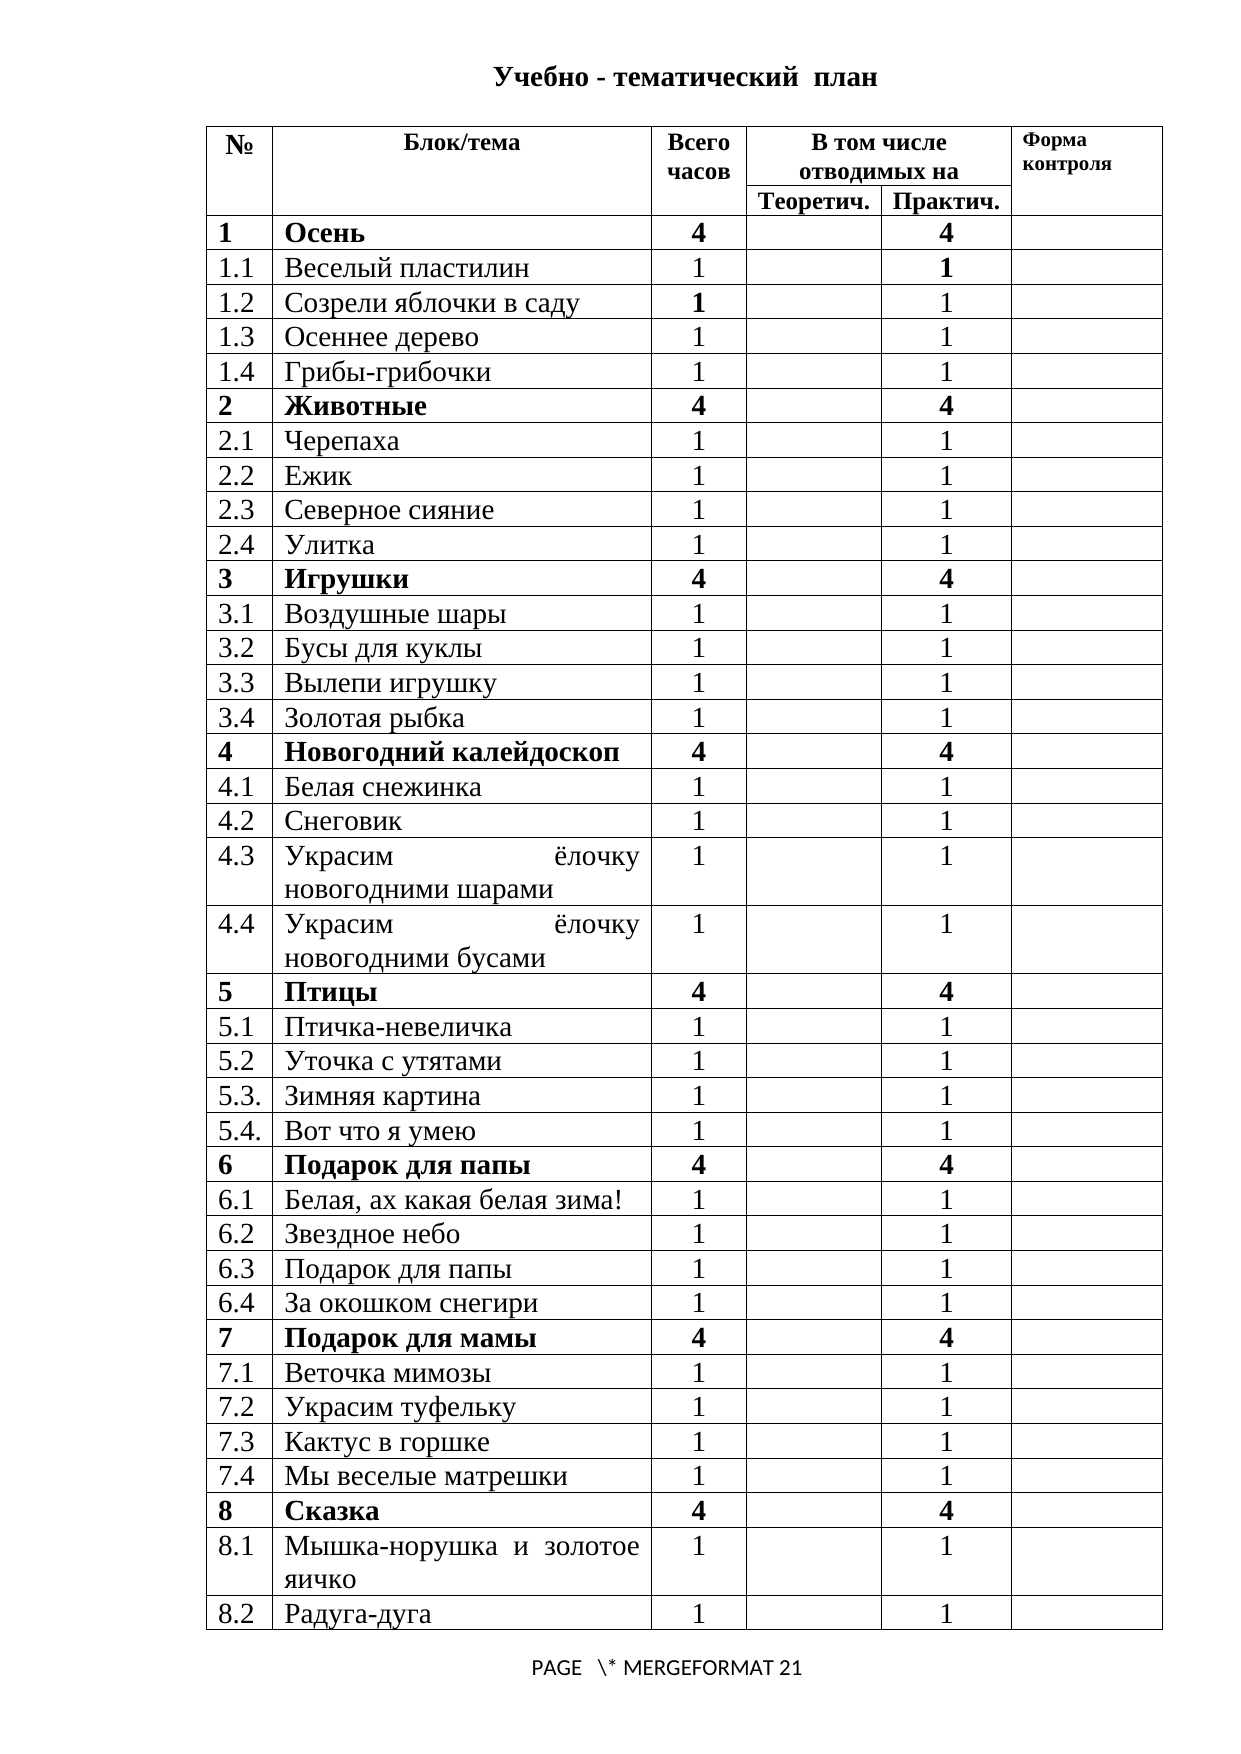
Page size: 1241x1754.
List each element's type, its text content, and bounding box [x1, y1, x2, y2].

table_cell 6 [207, 1147, 272, 1181]
table_cell [1012, 838, 1162, 905]
table_cell 4.1 [207, 769, 272, 802]
table_cell Веточка мимозы [273, 1355, 651, 1388]
table_cell 1.2 [207, 285, 272, 318]
table_cell [747, 838, 881, 905]
table_cell [747, 1251, 881, 1284]
table_cell Мы веселые матрешки [273, 1459, 651, 1492]
table_cell 1 [882, 665, 1011, 699]
table_cell Сказка [273, 1493, 651, 1527]
table_cell 1 [882, 1251, 1011, 1284]
table_cell [1012, 596, 1162, 629]
table_cell Кактус в горшке [273, 1424, 651, 1457]
table_cell 4 [207, 734, 272, 768]
table_cell 1 [652, 906, 746, 973]
table_cell 1 [882, 1355, 1011, 1388]
table_cell [747, 700, 881, 733]
table_cell [747, 216, 881, 249]
table_cell 5.2 [207, 1044, 272, 1077]
table_cell [747, 1389, 881, 1423]
table_cell 1 [652, 1459, 746, 1492]
table_cell 4 [652, 974, 746, 1008]
table_header Всего часов [652, 127, 746, 214]
table_cell [1012, 389, 1162, 422]
table_cell Осень [273, 216, 651, 249]
table_cell 1 [652, 250, 746, 284]
table_cell 1 [882, 458, 1011, 491]
table_cell Подарок для папы [273, 1251, 651, 1284]
table_cell 1 [652, 1424, 746, 1457]
table_cell 6.4 [207, 1286, 272, 1319]
table_cell [747, 1424, 881, 1457]
table_cell 1 [652, 1216, 746, 1250]
table_cell Улитка [273, 527, 651, 560]
table_cell 1 [882, 1389, 1011, 1423]
table_cell 1 [652, 423, 746, 457]
table_cell 7.3 [207, 1424, 272, 1457]
table_cell 1 [652, 1182, 746, 1215]
table_cell 4 [882, 216, 1011, 249]
table_cell [1012, 1596, 1162, 1629]
table_cell [1012, 319, 1162, 353]
table_cell 2.3 [207, 492, 272, 526]
table_cell 1 [882, 285, 1011, 318]
table_cell 2.2 [207, 458, 272, 491]
table_cell Снеговик [273, 804, 651, 837]
table_cell [1012, 458, 1162, 491]
table_cell [747, 1286, 881, 1319]
table_cell [1012, 1216, 1162, 1250]
table_cell [1012, 216, 1162, 249]
table_cell [747, 769, 881, 802]
table_cell 1 [882, 527, 1011, 560]
table_cell 8 [207, 1493, 272, 1527]
table_cell Животные [273, 389, 651, 422]
table_cell 4 [882, 561, 1011, 595]
table_cell 4.3 [207, 838, 272, 905]
table_cell [747, 734, 881, 768]
table_cell 1 [652, 769, 746, 802]
table_cell 4 [882, 734, 1011, 768]
table_cell [1012, 1182, 1162, 1215]
table_cell 5.3. [207, 1078, 272, 1112]
table_cell 1 [652, 319, 746, 353]
table_cell 1 [652, 1251, 746, 1284]
table_cell Украсим туфельку [273, 1389, 651, 1423]
table_cell 1 [882, 319, 1011, 353]
table_cell 4 [882, 389, 1011, 422]
table_cell 4 [882, 1493, 1011, 1527]
table_cell Белая, ах какая белая зима! [273, 1182, 651, 1215]
table_cell Практич. [882, 186, 1011, 214]
table_cell [747, 906, 881, 973]
table_cell [1012, 1424, 1162, 1457]
table_cell Вылепи игрушку [273, 665, 651, 699]
table_cell 1 [882, 906, 1011, 973]
table_cell 1 [652, 1009, 746, 1042]
table_cell [1012, 1355, 1162, 1388]
table_cell [747, 354, 881, 387]
table_cell Грибы-грибочки [273, 354, 651, 387]
table_cell 4 [652, 561, 746, 595]
table_cell 4 [652, 734, 746, 768]
table_cell 3.3 [207, 665, 272, 699]
table_cell 1 [207, 216, 272, 249]
table_cell 1 [882, 1113, 1011, 1146]
table_cell 1 [652, 1528, 746, 1595]
table_cell [747, 1009, 881, 1042]
table_cell [1012, 700, 1162, 733]
table_cell 1 [882, 1044, 1011, 1077]
table_cell Воздушные шары [273, 596, 651, 629]
table_cell [747, 974, 881, 1008]
table_cell [1012, 1286, 1162, 1319]
table_cell Новогодний калейдоскоп [273, 734, 651, 768]
table_cell 1.1 [207, 250, 272, 284]
table_cell 1 [882, 838, 1011, 905]
table_cell [1012, 906, 1162, 973]
table_cell 7.4 [207, 1459, 272, 1492]
table_cell 1 [882, 1078, 1011, 1112]
table_cell [747, 1216, 881, 1250]
table_cell 5 [207, 974, 272, 1008]
table_cell [747, 423, 881, 457]
table_cell [747, 1596, 881, 1629]
table_cell Подарок для папы [273, 1147, 651, 1181]
table_cell [1012, 1320, 1162, 1354]
table_cell 1 [652, 1078, 746, 1112]
table_header В том числе отводимых на [747, 127, 1011, 185]
table_cell 4 [652, 216, 746, 249]
table_cell Радуга-дуга [273, 1596, 651, 1629]
table_cell [747, 1078, 881, 1112]
table_header Форма контроля [1012, 127, 1162, 214]
table_cell [1012, 665, 1162, 699]
table_cell [747, 1355, 881, 1388]
table_cell [1012, 423, 1162, 457]
table_cell [747, 1182, 881, 1215]
table_cell 4 [652, 389, 746, 422]
table_cell 1 [652, 285, 746, 318]
table_cell 1 [652, 1355, 746, 1388]
table_cell 3.2 [207, 631, 272, 664]
table_cell [1012, 769, 1162, 802]
table_cell 1 [882, 1182, 1011, 1215]
table_cell 1 [652, 596, 746, 629]
table_cell [747, 285, 881, 318]
table_cell 1 [882, 596, 1011, 629]
table_cell 1 [882, 700, 1011, 733]
table_cell 1 [652, 1286, 746, 1319]
table_cell [747, 527, 881, 560]
table_cell 1 [652, 838, 746, 905]
table_cell [1012, 492, 1162, 526]
table_cell Украсим ёлочку новогодними шарами [273, 838, 651, 905]
table_cell Подарок для мамы [273, 1320, 651, 1354]
table_cell 1.3 [207, 319, 272, 353]
table_cell Зимняя картина [273, 1078, 651, 1112]
table_cell 1 [882, 423, 1011, 457]
table_cell Мышка-норушка и золотое яичко [273, 1528, 651, 1595]
table_cell [747, 1320, 881, 1354]
table_cell Северное сияние [273, 492, 651, 526]
table_cell 6.1 [207, 1182, 272, 1215]
text Учебно - тематический план [177, 59, 1152, 93]
table_cell Осеннее дерево [273, 319, 651, 353]
table_cell Птицы [273, 974, 651, 1008]
table_cell 4 [652, 1320, 746, 1354]
table_cell Золотая рыбка [273, 700, 651, 733]
table_cell [1012, 1044, 1162, 1077]
table_cell [1012, 285, 1162, 318]
table_cell 1 [652, 492, 746, 526]
table_cell Теоретич. [747, 186, 881, 214]
table_cell [747, 596, 881, 629]
table_cell [747, 665, 881, 699]
table_cell 4 [882, 974, 1011, 1008]
table_cell [747, 250, 881, 284]
table_cell 4 [652, 1147, 746, 1181]
table_cell Белая снежинка [273, 769, 651, 802]
table_cell [1012, 561, 1162, 595]
table_cell Вот что я умею [273, 1113, 651, 1146]
table_cell 1 [652, 631, 746, 664]
table_cell [1012, 734, 1162, 768]
table_cell 1 [882, 1424, 1011, 1457]
table_cell [747, 631, 881, 664]
table_cell 1 [882, 631, 1011, 664]
table_cell 3 [207, 561, 272, 595]
table_cell Веселый пластилин [273, 250, 651, 284]
table_cell [747, 1044, 881, 1077]
table_cell За окошком снегири [273, 1286, 651, 1319]
table_cell [747, 1147, 881, 1181]
table_cell [747, 389, 881, 422]
table_cell [1012, 1147, 1162, 1181]
table_cell Ежик [273, 458, 651, 491]
table_cell 5.1 [207, 1009, 272, 1042]
table_cell 3.4 [207, 700, 272, 733]
table_cell Украсим ёлочку новогодними бусами [273, 906, 651, 973]
table_cell 7 [207, 1320, 272, 1354]
table_cell 6.2 [207, 1216, 272, 1250]
table_cell 4 [652, 1493, 746, 1527]
table_cell [747, 1528, 881, 1595]
table_cell [747, 319, 881, 353]
table_cell 1 [652, 1389, 746, 1423]
table_cell [747, 804, 881, 837]
table_cell 1 [652, 1596, 746, 1629]
table_cell [747, 492, 881, 526]
table_header № [207, 127, 272, 214]
table_cell 1 [652, 458, 746, 491]
table_cell 1 [882, 1216, 1011, 1250]
table_cell 2.1 [207, 423, 272, 457]
table_cell 4 [882, 1320, 1011, 1354]
table_cell 1 [882, 1009, 1011, 1042]
table_cell 8.1 [207, 1528, 272, 1595]
table_cell 1 [882, 1596, 1011, 1629]
table_cell 1 [882, 1459, 1011, 1492]
table_cell [1012, 1389, 1162, 1423]
table_cell 1 [652, 527, 746, 560]
table_cell [747, 1459, 881, 1492]
table_cell [747, 1493, 881, 1527]
table_cell Бусы для куклы [273, 631, 651, 664]
table_cell 7.1 [207, 1355, 272, 1388]
table_header Блок/тема [273, 127, 651, 214]
table_cell 1 [882, 1528, 1011, 1595]
table_cell Созрели яблочки в саду [273, 285, 651, 318]
table_cell [1012, 1251, 1162, 1284]
table_cell [747, 561, 881, 595]
table_cell [1012, 1493, 1162, 1527]
table_cell 1 [652, 354, 746, 387]
table_cell 1 [882, 804, 1011, 837]
table_cell 2.4 [207, 527, 272, 560]
table_cell [1012, 974, 1162, 1008]
table_cell 2 [207, 389, 272, 422]
table_cell 1 [882, 492, 1011, 526]
table_cell 1 [652, 804, 746, 837]
table_cell [1012, 631, 1162, 664]
table_cell [1012, 250, 1162, 284]
table_cell Черепаха [273, 423, 651, 457]
table_cell 1 [882, 354, 1011, 387]
table_cell Игрушки [273, 561, 651, 595]
table_cell 8.2 [207, 1596, 272, 1629]
table_cell 4 [882, 1147, 1011, 1181]
table_cell [1012, 804, 1162, 837]
table_cell 1 [652, 1113, 746, 1146]
table_cell [747, 458, 881, 491]
table_cell 5.4. [207, 1113, 272, 1146]
table_cell [1012, 1528, 1162, 1595]
table_cell 1 [652, 665, 746, 699]
table_cell 1 [882, 769, 1011, 802]
table_cell 3.1 [207, 596, 272, 629]
table_cell [1012, 1113, 1162, 1146]
table_cell Птичка-невеличка [273, 1009, 651, 1042]
table_cell [747, 1113, 881, 1146]
table_cell [1012, 354, 1162, 387]
table_cell 1 [882, 1286, 1011, 1319]
table_cell 6.3 [207, 1251, 272, 1284]
table_cell Уточка с утятами [273, 1044, 651, 1077]
table_cell 7.2 [207, 1389, 272, 1423]
table_cell 4.2 [207, 804, 272, 837]
table_cell [1012, 1009, 1162, 1042]
table_cell [1012, 527, 1162, 560]
table_cell [1012, 1459, 1162, 1492]
table_cell Звездное небо [273, 1216, 651, 1250]
table_cell 1 [882, 250, 1011, 284]
table_cell [1012, 1078, 1162, 1112]
table_cell 4.4 [207, 906, 272, 973]
table_cell 1 [652, 1044, 746, 1077]
table_cell 1 [652, 700, 746, 733]
table_cell 1.4 [207, 354, 272, 387]
